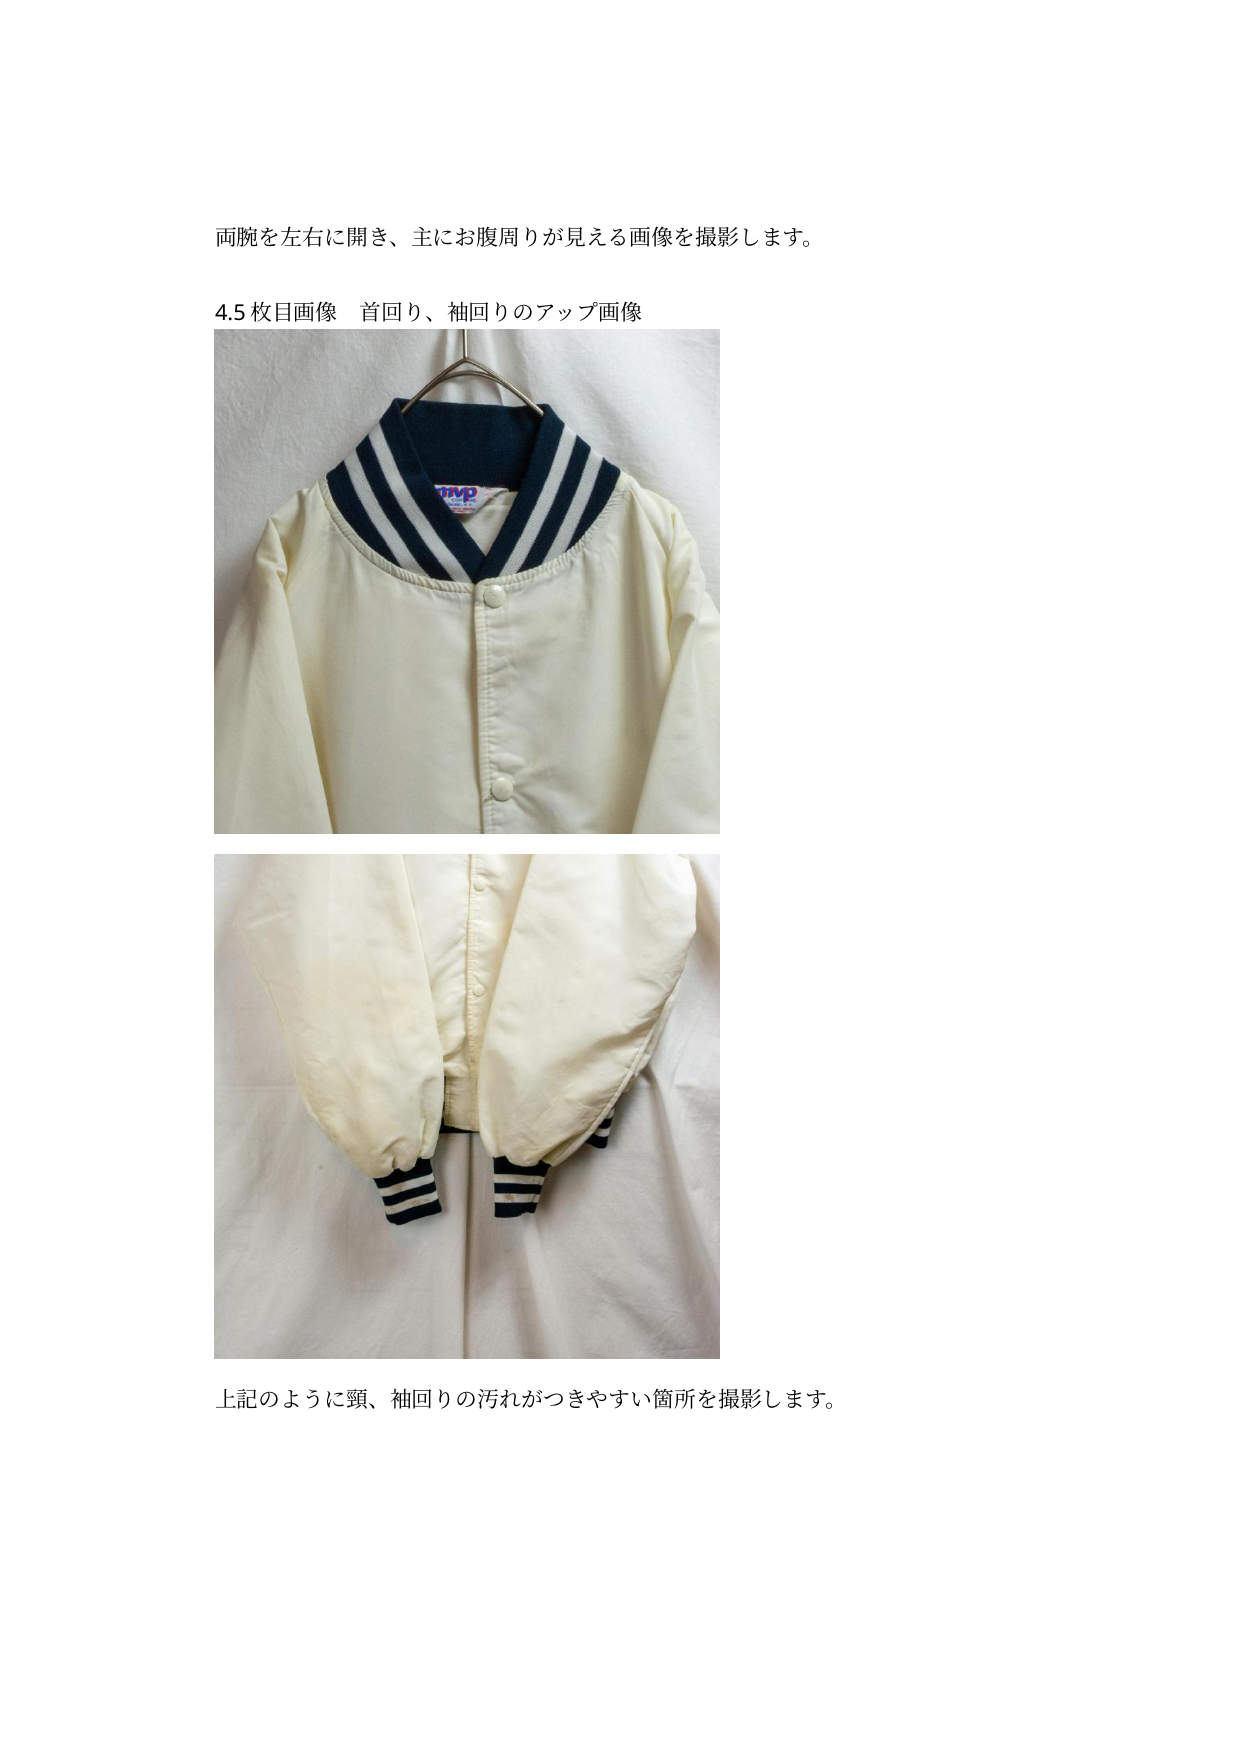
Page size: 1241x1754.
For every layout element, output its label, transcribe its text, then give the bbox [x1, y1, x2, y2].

picture [214, 329, 720, 834]
list 上記のように頸、袖回りの汚れがつきやすい箇所を撮影します。 [215, 1379, 1063, 1417]
picture [214, 854, 720, 1359]
list 4.5枚目画像 首回り、袖回りのアップ画像 [215, 292, 1063, 329]
list 両腕を左右に開き、主にお腹周りが見える画像を撮影します。 [215, 217, 1063, 254]
